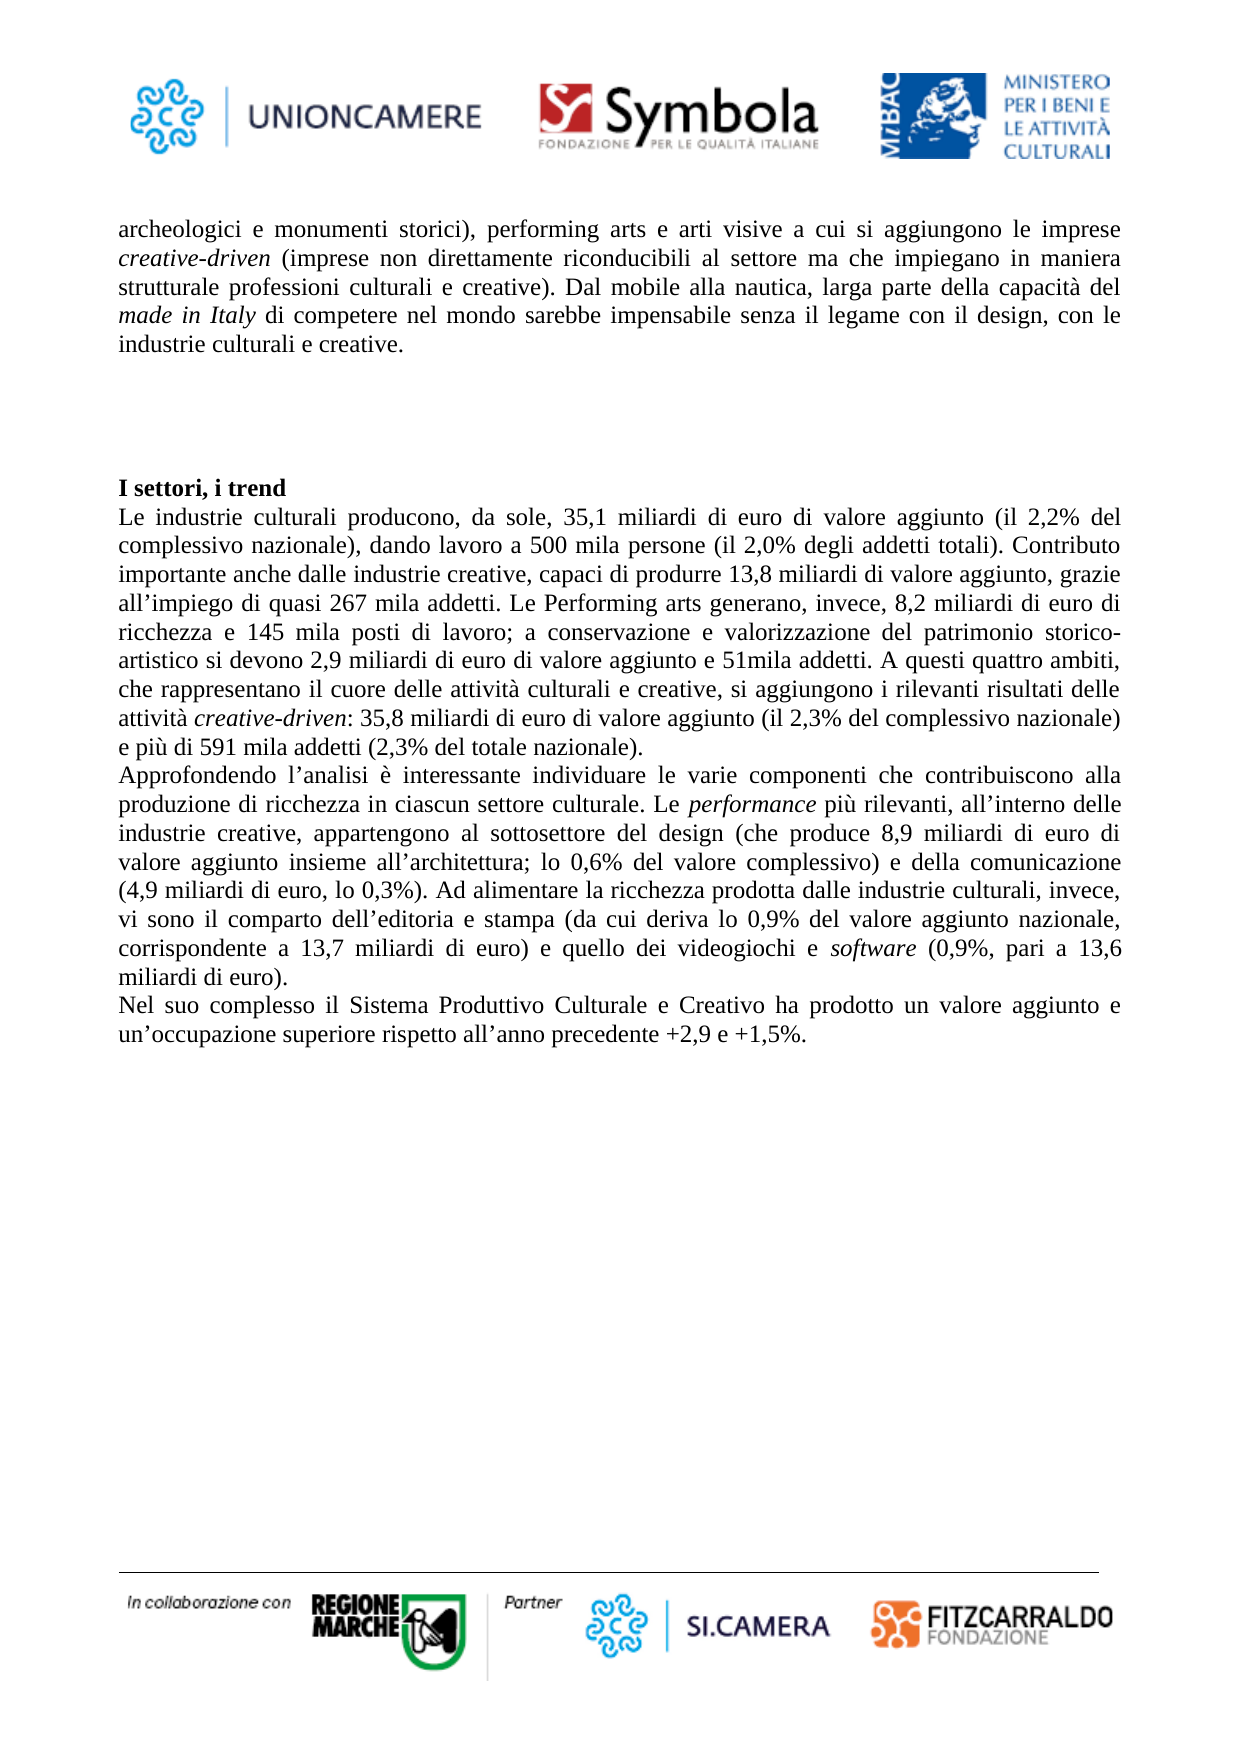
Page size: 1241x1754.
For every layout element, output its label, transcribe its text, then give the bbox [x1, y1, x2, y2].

picture [130, 73, 1110, 159]
text Le industrie culturali producono, da sole, 35,1 miliardi di euro di valore aggiunto (il 2,2% del complessivo nazionale), dando lavoro a 500 mila persone (il 2,0% degli addetti totali). Contributo importante anche dalle industrie creative, capaci di produrre 13,8 miliardi di valore aggiunto, grazie all’impiego di quasi 267 mila addetti. Le Performing arts generano, invece, 8,2 miliardi di euro di ricchezza e 145 mila posti di lavoro; a conservazione e valorizzazione del patrimonio storico-artistico si devono 2,9 miliardi di euro di valore aggiunto e 51mila addetti. A questi quattro ambiti, che rappresentano il cuore delle attività culturali e creative, si aggiungono i rilevanti risultati delle attività creative-driven: 35,8 miliardi di euro di valore aggiunto (il 2,3% del complessivo nazionale) e più di 591 mila addetti (2,3% del totale nazionale). [118, 502, 1122, 761]
text I settori, i trend [118, 473, 1122, 502]
text Approfondendo l’analisi è interessante individuare le varie componenti che contribuiscono alla produzione di ricchezza in ciascun settore culturale. Le performance più rilevanti, all’interno delle industrie creative, appartengono al sottosettore del design (che produce 8,9 miliardi di euro di valore aggiunto insieme all’architettura; lo 0,6% del valore complessivo) e della comunicazione (4,9 miliardi di euro, lo 0,3%). Ad alimentare la ricchezza prodotta dalle industrie culturali, invece, vi sono il comparto dell’editoria e stampa (da cui deriva lo 0,9% del valore aggiunto nazionale, corrispondente a 13,7 miliardi di euro) e quello dei videogiochi e software (0,9%, pari a 13,6 miliardi di euro). [118, 761, 1122, 991]
text Nel suo complesso il Sistema Produttivo Culturale e Creativo ha prodotto un valore aggiunto e un’occupazione superiore rispetto all’anno precedente +2,9 e +1,5%. [118, 991, 1122, 1048]
picture [127, 1583, 1113, 1681]
